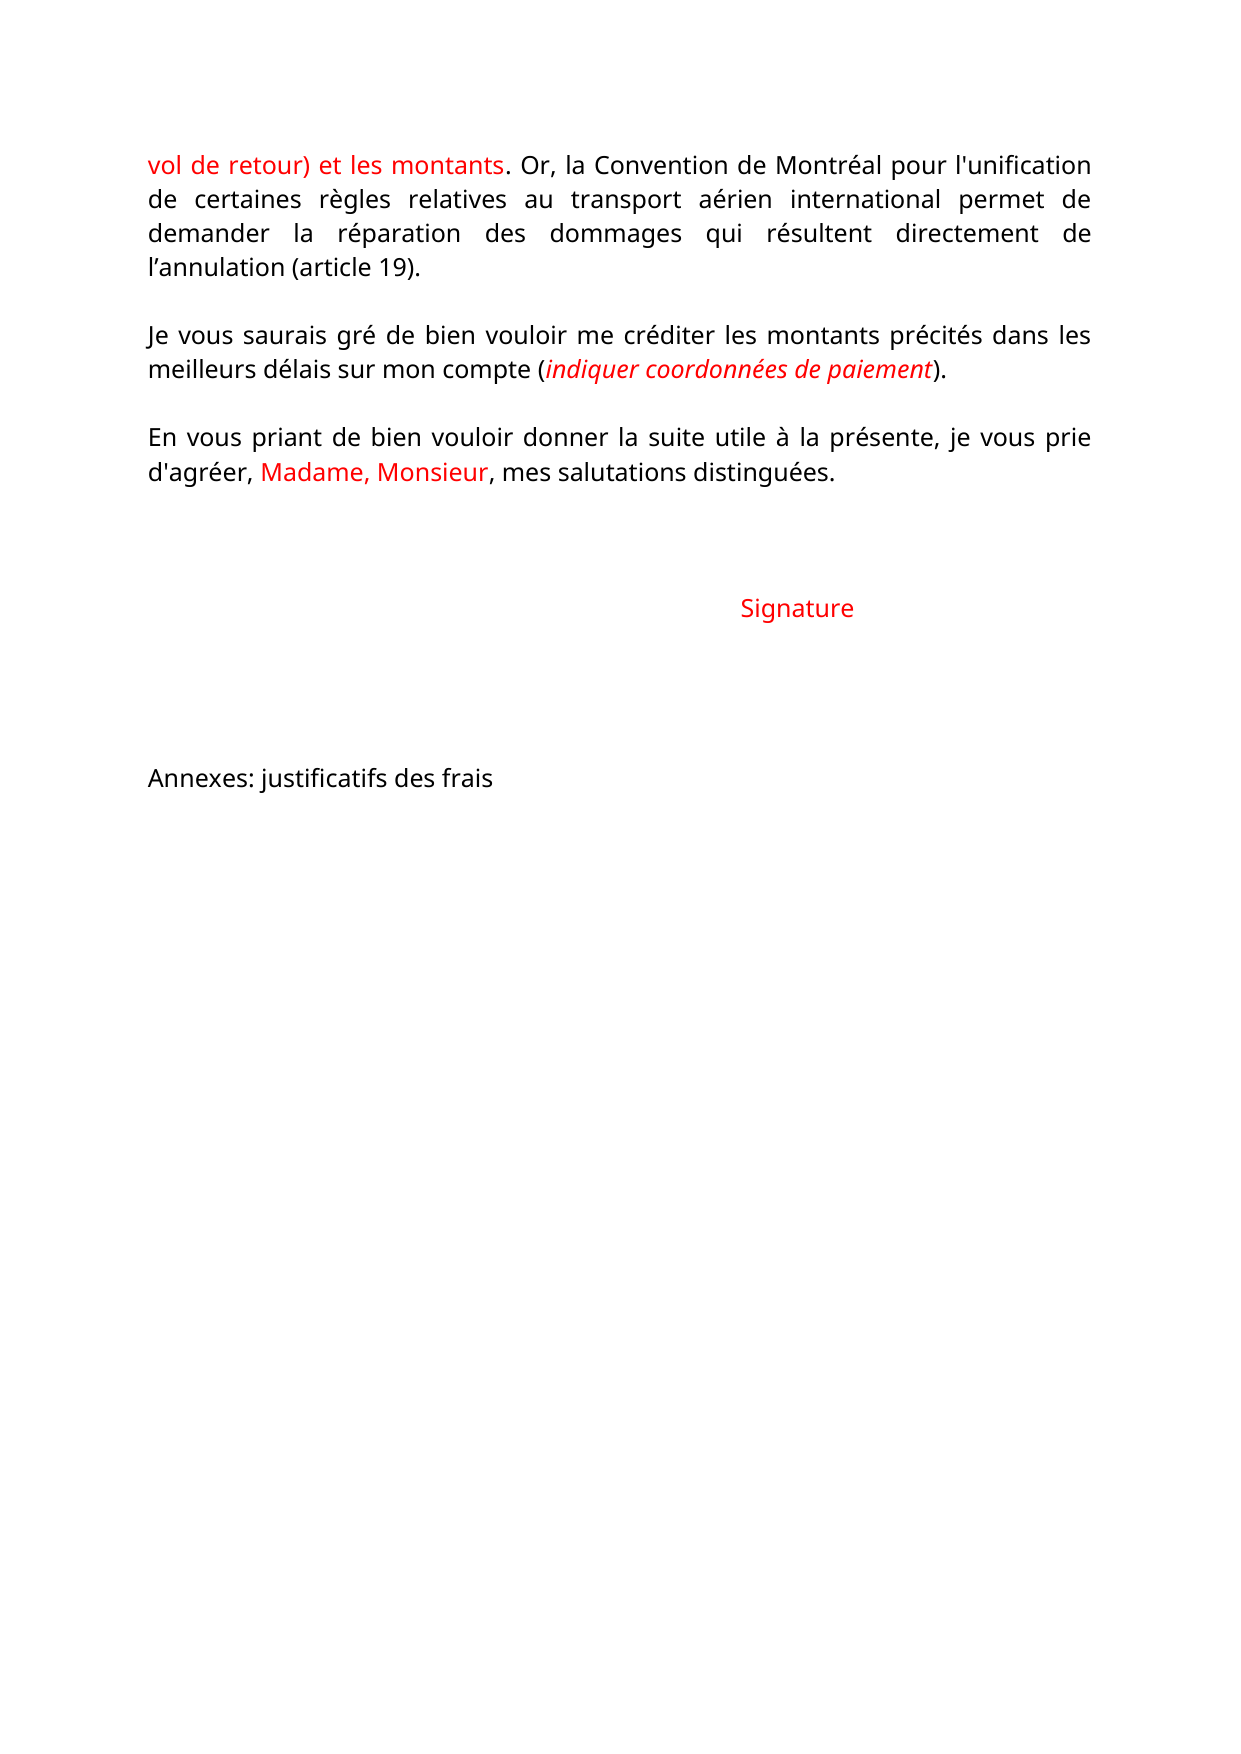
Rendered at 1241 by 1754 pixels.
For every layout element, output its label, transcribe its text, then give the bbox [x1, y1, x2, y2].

text Signature [148, 590, 1093, 624]
text En vous priant de bien vouloir donner la suite utile à la présente, je vous prie d'agréer, Madame, Monsieur, mes salutations distinguées. [148, 420, 1093, 488]
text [148, 148, 1093, 284]
text Je vous saurais gré de bien vouloir me créditer les montants précités dans les meilleurs délais sur mon compte (indiquer coordonnées de paiement). [148, 318, 1093, 386]
text Annexes: justificatifs des frais [148, 761, 1093, 795]
